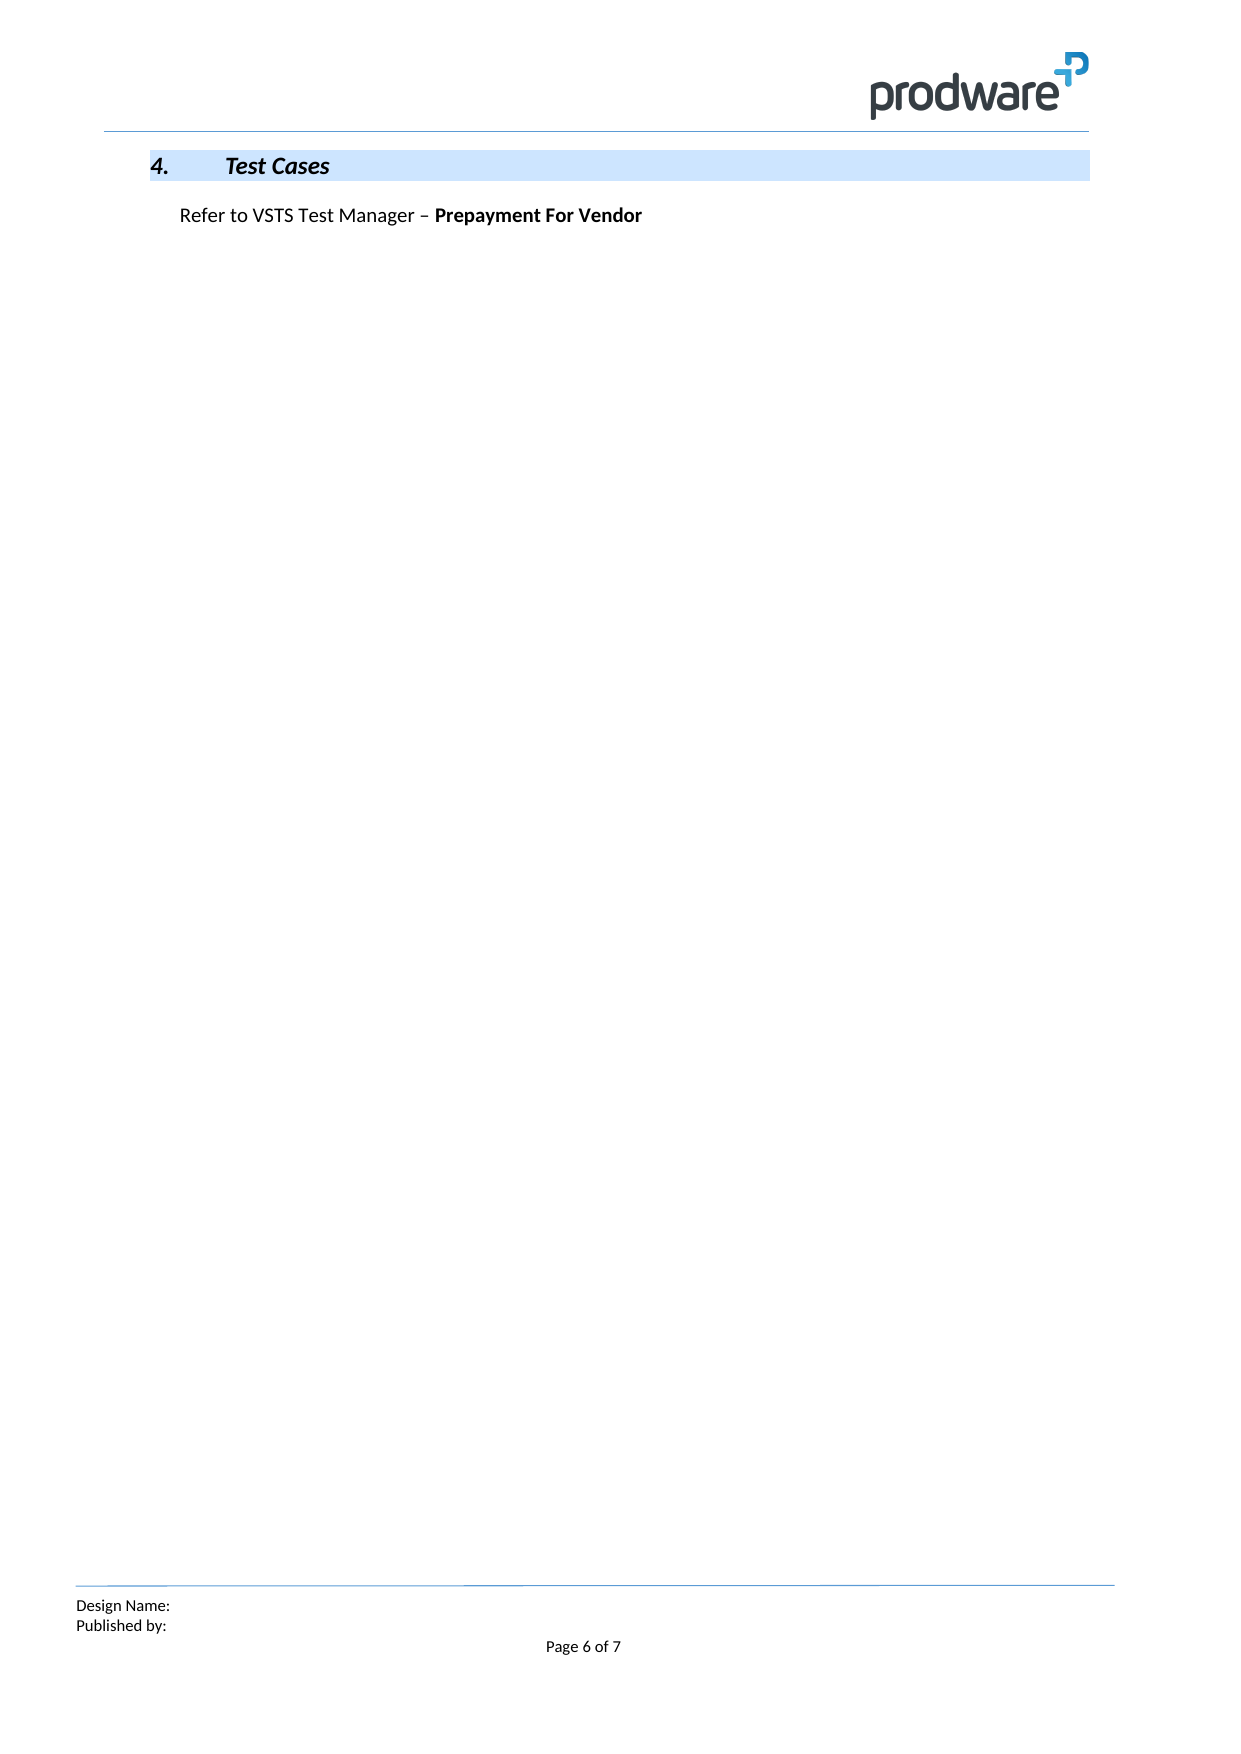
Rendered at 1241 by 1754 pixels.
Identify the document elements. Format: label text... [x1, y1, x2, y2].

subtitle Test Cases [150, 150, 1090, 181]
picture [870, 52, 1089, 120]
text Refer to VSTS Test Manager – Prepayment For Vendor [179, 202, 1090, 227]
